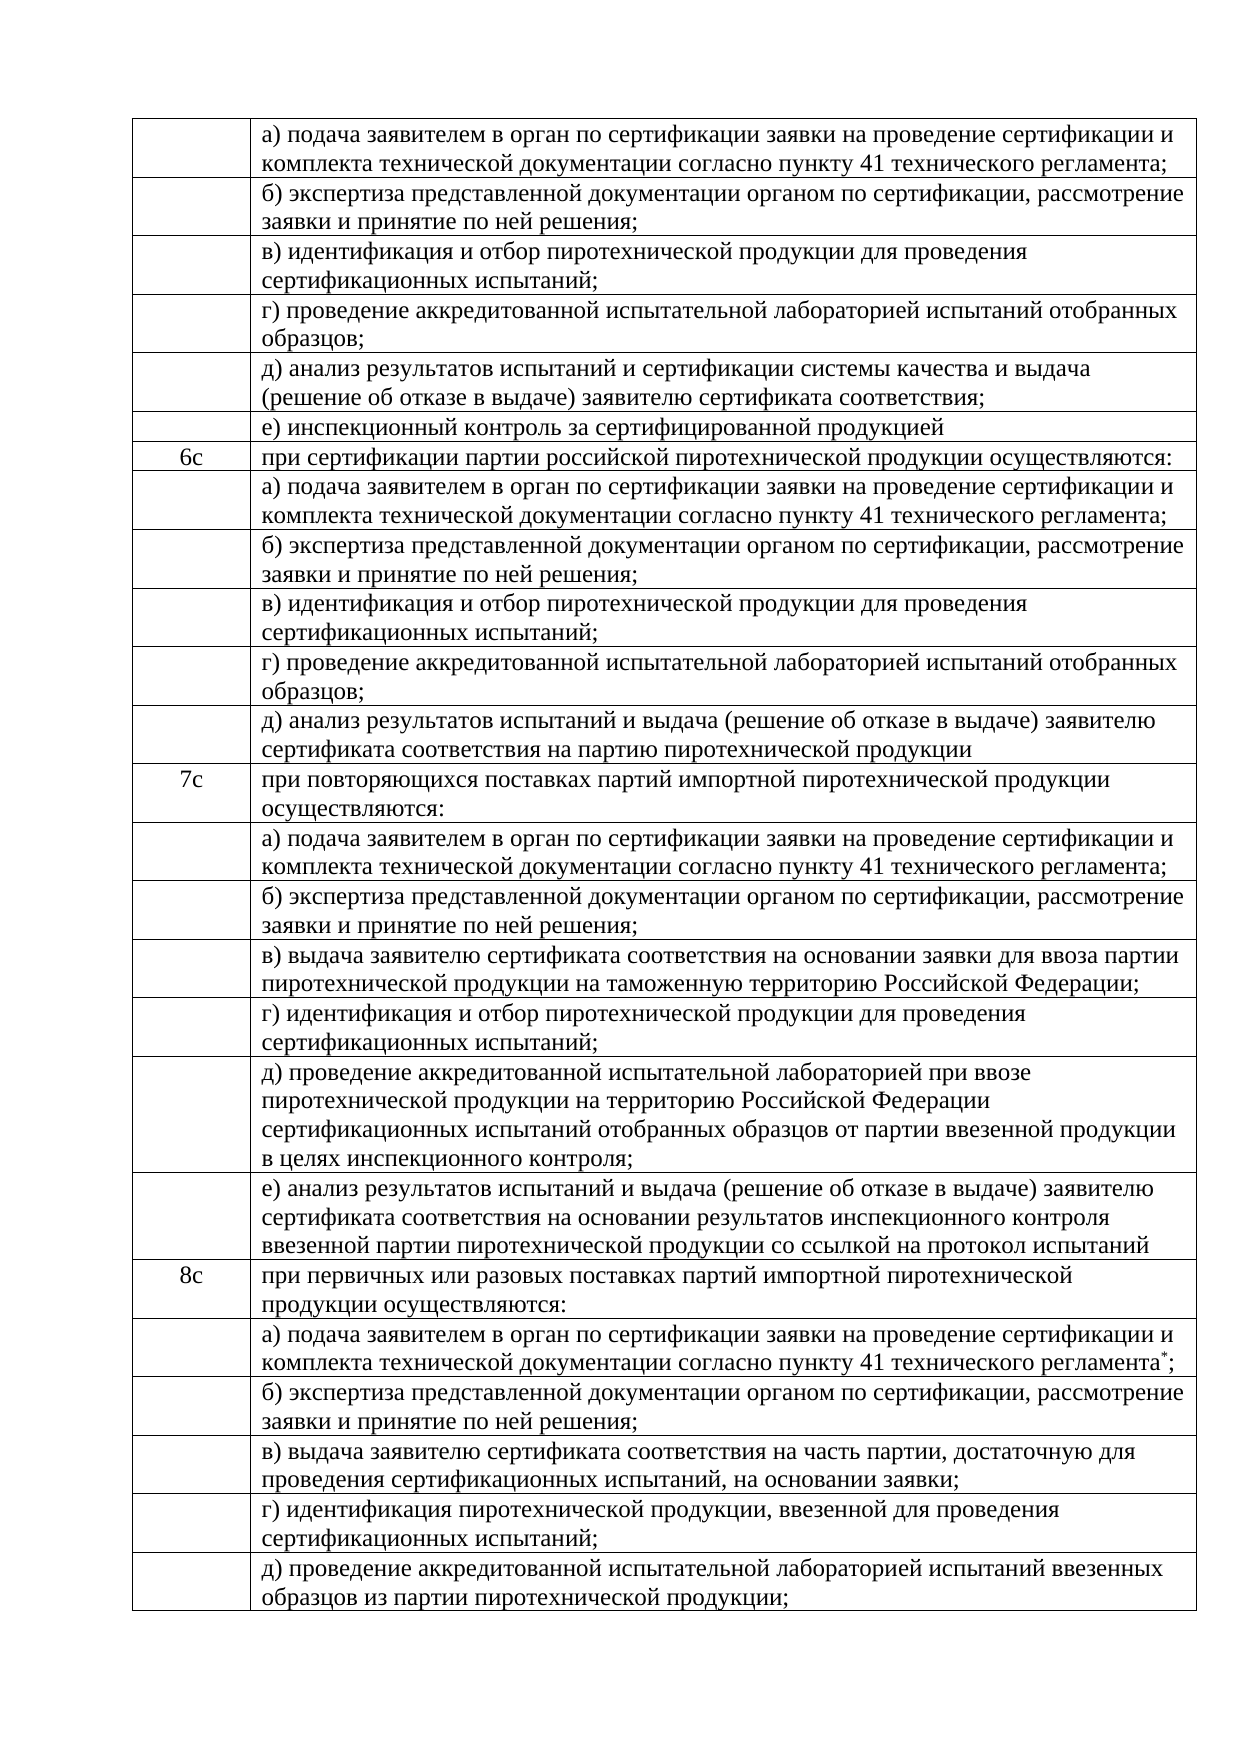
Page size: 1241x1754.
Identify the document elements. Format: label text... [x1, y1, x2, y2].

table_cell [133, 353, 250, 411]
table_cell д) анализ результатов испытаний и выдача (решение об отказе в выдаче) заявителю сертификата соответствия на партию пиротехнической продукции [251, 706, 1196, 763]
table_cell а) подача заявителем в орган по сертификации заявки на проведение сертификации и комплекта технической документации согласно пункту 41 технического регламента; [251, 119, 1196, 177]
table_cell д) проведение аккредитованной испытательной лабораторией при ввозе пиротехнической продукции на территорию Российской Федерации сертификационных испытаний отобранных образцов от партии ввезенной продукции в целях инспекционного контроля; [251, 1057, 1196, 1172]
table_cell [133, 412, 250, 441]
table_cell [133, 706, 250, 763]
table_cell б) экспертиза представленной документации органом по сертификации, рассмотрение заявки и принятие по ней решения; [251, 881, 1196, 939]
table_cell 7с [133, 764, 250, 822]
table_cell б) экспертиза представленной документации органом по сертификации, рассмотрение заявки и принятие по ней решения; [251, 1377, 1196, 1435]
table_cell 6с [133, 442, 250, 470]
table_cell 8с [133, 1260, 250, 1318]
table_cell при первичных или разовых поставках партий импортной пиротехнической продукции осуществляются: [251, 1260, 1196, 1318]
table_cell е) инспекционный контроль за сертифицированной продукцией [251, 412, 1196, 441]
table_cell [133, 1436, 250, 1493]
table_cell а) подача заявителем в орган по сертификации заявки на проведение сертификации и комплекта технической документации согласно пункту 41 технического регламента*; [251, 1319, 1196, 1376]
table_cell [133, 1377, 250, 1435]
table_cell [133, 1494, 250, 1552]
table_cell б) экспертиза представленной документации органом по сертификации, рассмотрение заявки и принятие по ней решения; [251, 530, 1196, 587]
table_cell а) подача заявителем в орган по сертификации заявки на проведение сертификации и комплекта технической документации согласно пункту 41 технического регламента; [251, 823, 1196, 880]
table_cell [133, 998, 250, 1056]
table_cell [133, 823, 250, 880]
table_cell [133, 1057, 250, 1172]
table_cell [133, 647, 250, 704]
table_cell в) выдача заявителю сертификата соответствия на основании заявки для ввоза партии пиротехнической продукции на таможенную территорию Российской Федерации; [251, 940, 1196, 997]
table_cell б) экспертиза представленной документации органом по сертификации, рассмотрение заявки и принятие по ней решения; [251, 178, 1196, 235]
table_cell г) проведение аккредитованной испытательной лабораторией испытаний отобранных образцов; [251, 647, 1196, 704]
table_cell в) идентификация и отбор пиротехнической продукции для проведения сертификационных испытаний; [251, 236, 1196, 294]
table_cell в) выдача заявителю сертификата соответствия на часть партии, достаточную для проведения сертификационных испытаний, на основании заявки; [251, 1436, 1196, 1493]
table_cell в) идентификация и отбор пиротехнической продукции для проведения сертификационных испытаний; [251, 589, 1196, 646]
table_cell [133, 530, 250, 587]
table_cell г) идентификация пиротехнической продукции, ввезенной для проведения сертификационных испытаний; [251, 1494, 1196, 1552]
table_cell при сертификации партии российской пиротехнической продукции осуществляются: [251, 442, 1196, 470]
table_cell [133, 471, 250, 529]
table_cell [133, 940, 250, 997]
table_cell г) проведение аккредитованной испытательной лабораторией испытаний отобранных образцов; [251, 295, 1196, 352]
table_cell при повторяющихся поставках партий импортной пиротехнической продукции осуществляются: [251, 764, 1196, 822]
table_cell [133, 1319, 250, 1376]
table_cell [133, 236, 250, 294]
table_cell [133, 178, 250, 235]
table_cell г) идентификация и отбор пиротехнической продукции для проведения сертификационных испытаний; [251, 998, 1196, 1056]
table_cell [133, 1173, 250, 1259]
table_cell [133, 589, 250, 646]
table_cell [133, 1553, 250, 1610]
table_cell д) анализ результатов испытаний и сертификации системы качества и выдача (решение об отказе в выдаче) заявителю сертификата соответствия; [251, 353, 1196, 411]
table_cell [133, 881, 250, 939]
table_cell а) подача заявителем в орган по сертификации заявки на проведение сертификации и комплекта технической документации согласно пункту 41 технического регламента; [251, 471, 1196, 529]
table_cell [133, 119, 250, 177]
table_cell е) анализ результатов испытаний и выдача (решение об отказе в выдаче) заявителю сертификата соответствия на основании результатов инспекционного контроля ввезенной партии пиротехнической продукции со ссылкой на протокол испытаний [251, 1173, 1196, 1259]
table_cell [133, 295, 250, 352]
table_cell д) проведение аккредитованной испытательной лабораторией испытаний ввезенных образцов из партии пиротехнической продукции; [251, 1553, 1196, 1610]
